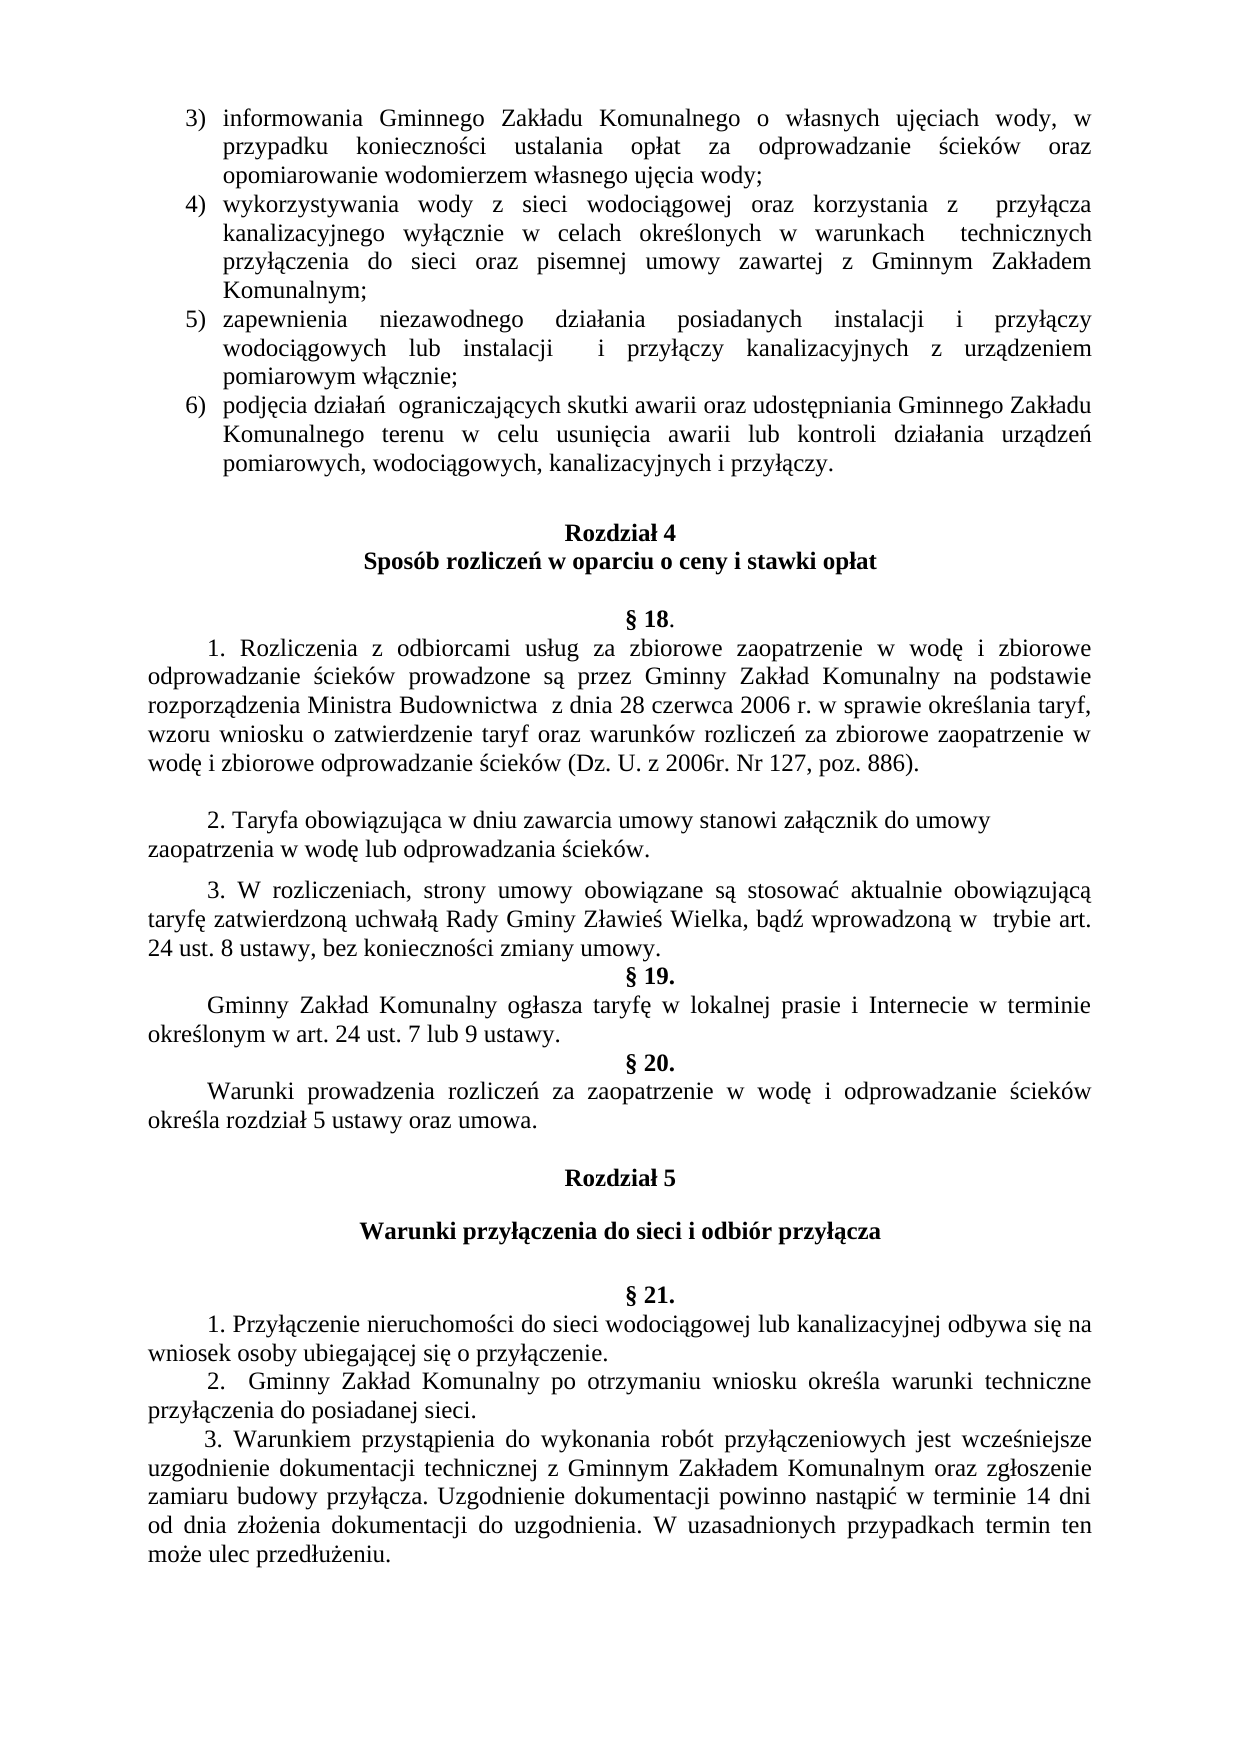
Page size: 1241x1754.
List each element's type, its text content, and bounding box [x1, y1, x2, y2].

text 2. Taryfa obowiązująca w dniu zawarcia umowy stanowi załącznik do umowy zaopatrzenia w wodę lub odprowadzania ścieków. [148, 805, 1092, 863]
text Gminny Zakład Komunalny ogłasza taryfę w lokalnej prasie i Internecie w terminie określonym w art. 24 ust. 7 lub 9 ustawy. [148, 990, 1092, 1048]
text Rozdział 4 [148, 518, 1092, 546]
list wykorzystywania wody z sieci wodociągowej oraz korzystania z przyłącza kanalizacyjnego wyłącznie w celach określonych w warunkach technicznych przyłączenia do sieci oraz pisemnej umowy zawartej z Gminnym Zakładem Komunalnym; [185, 189, 1092, 304]
text § 18. [148, 604, 1092, 633]
text 3. Warunkiem przystąpienia do wykonania robót przyłączeniowych jest wcześniejsze uzgodnienie dokumentacji technicznej z Gminnym Zakładem Komunalnym oraz zgłoszenie zamiaru budowy przyłącza. Uzgodnienie dokumentacji powinno nastąpić w terminie 14 dni od dnia złożenia dokumentacji do uzgodnienia. W uzasadnionych przypadkach termin ten może ulec przedłużeniu. [148, 1424, 1092, 1568]
subtitle Warunki przyłączenia do sieci i odbiór przyłącza [148, 1216, 1092, 1245]
text Warunki prowadzenia rozliczeń za zaopatrzenie w wodę i odprowadzanie ścieków określa rozdział 5 ustawy oraz umowa. [148, 1076, 1092, 1134]
text 1. Przyłączenie nieruchomości do sieci wodociągowej lub kanalizacyjnej odbywa się na wniosek osoby ubiegającej się o przyłączenie. [148, 1309, 1092, 1366]
text 3. W rozliczeniach, strony umowy obowiązane są stosować aktualnie obowiązującą taryfę zatwierdzoną uchwałą Rady Gminy Zławieś Wielka, bądź wprowadzoną w trybie art. 24 ust. 8 ustawy, bez konieczności zmiany umowy. [148, 875, 1092, 961]
text § 19. [148, 961, 1092, 990]
text Rozdział 5 [148, 1163, 1092, 1191]
text § 20. [148, 1048, 1092, 1076]
text 1. Rozliczenia z odbiorcami usług za zbiorowe zaopatrzenie w wodę i zbiorowe odprowadzanie ścieków prowadzone są przez Gminny Zakład Komunalny na podstawie rozporządzenia Ministra Budownictwa z dnia 28 czerwca 2006 r. w sprawie określania taryf, wzoru wniosku o zatwierdzenie taryf oraz warunków rozliczeń za zbiorowe zaopatrzenie w wodę i zbiorowe odprowadzanie ścieków (Dz. U. z 2006r. Nr 127, poz. 886). [148, 633, 1092, 776]
list informowania Gminnego Zakładu Komunalnego o własnych ujęciach wody, w przypadku konieczności ustalania opłat za odprowadzanie ścieków oraz opomiarowanie wodomierzem własnego ujęcia wody; [185, 103, 1092, 189]
text Sposób rozliczeń w oparciu o ceny i stawki opłat [148, 546, 1092, 575]
text 2. Gminny Zakład Komunalny po otrzymaniu wniosku określa warunki techniczne przyłączenia do posiadanej sieci. [148, 1366, 1092, 1424]
list podjęcia działań ograniczających skutki awarii oraz udostępniania Gminnego Zakładu Komunalnego terenu w celu usunięcia awarii lub kontroli działania urządzeń pomiarowych, wodociągowych, kanalizacyjnych i przyłączy. [185, 390, 1092, 476]
list zapewnienia niezawodnego działania posiadanych instalacji i przyłączy wodociągowych lub instalacji i przyłączy kanalizacyjnych z urządzeniem pomiarowym włącznie; [185, 304, 1092, 390]
text § 21. [148, 1280, 1092, 1309]
